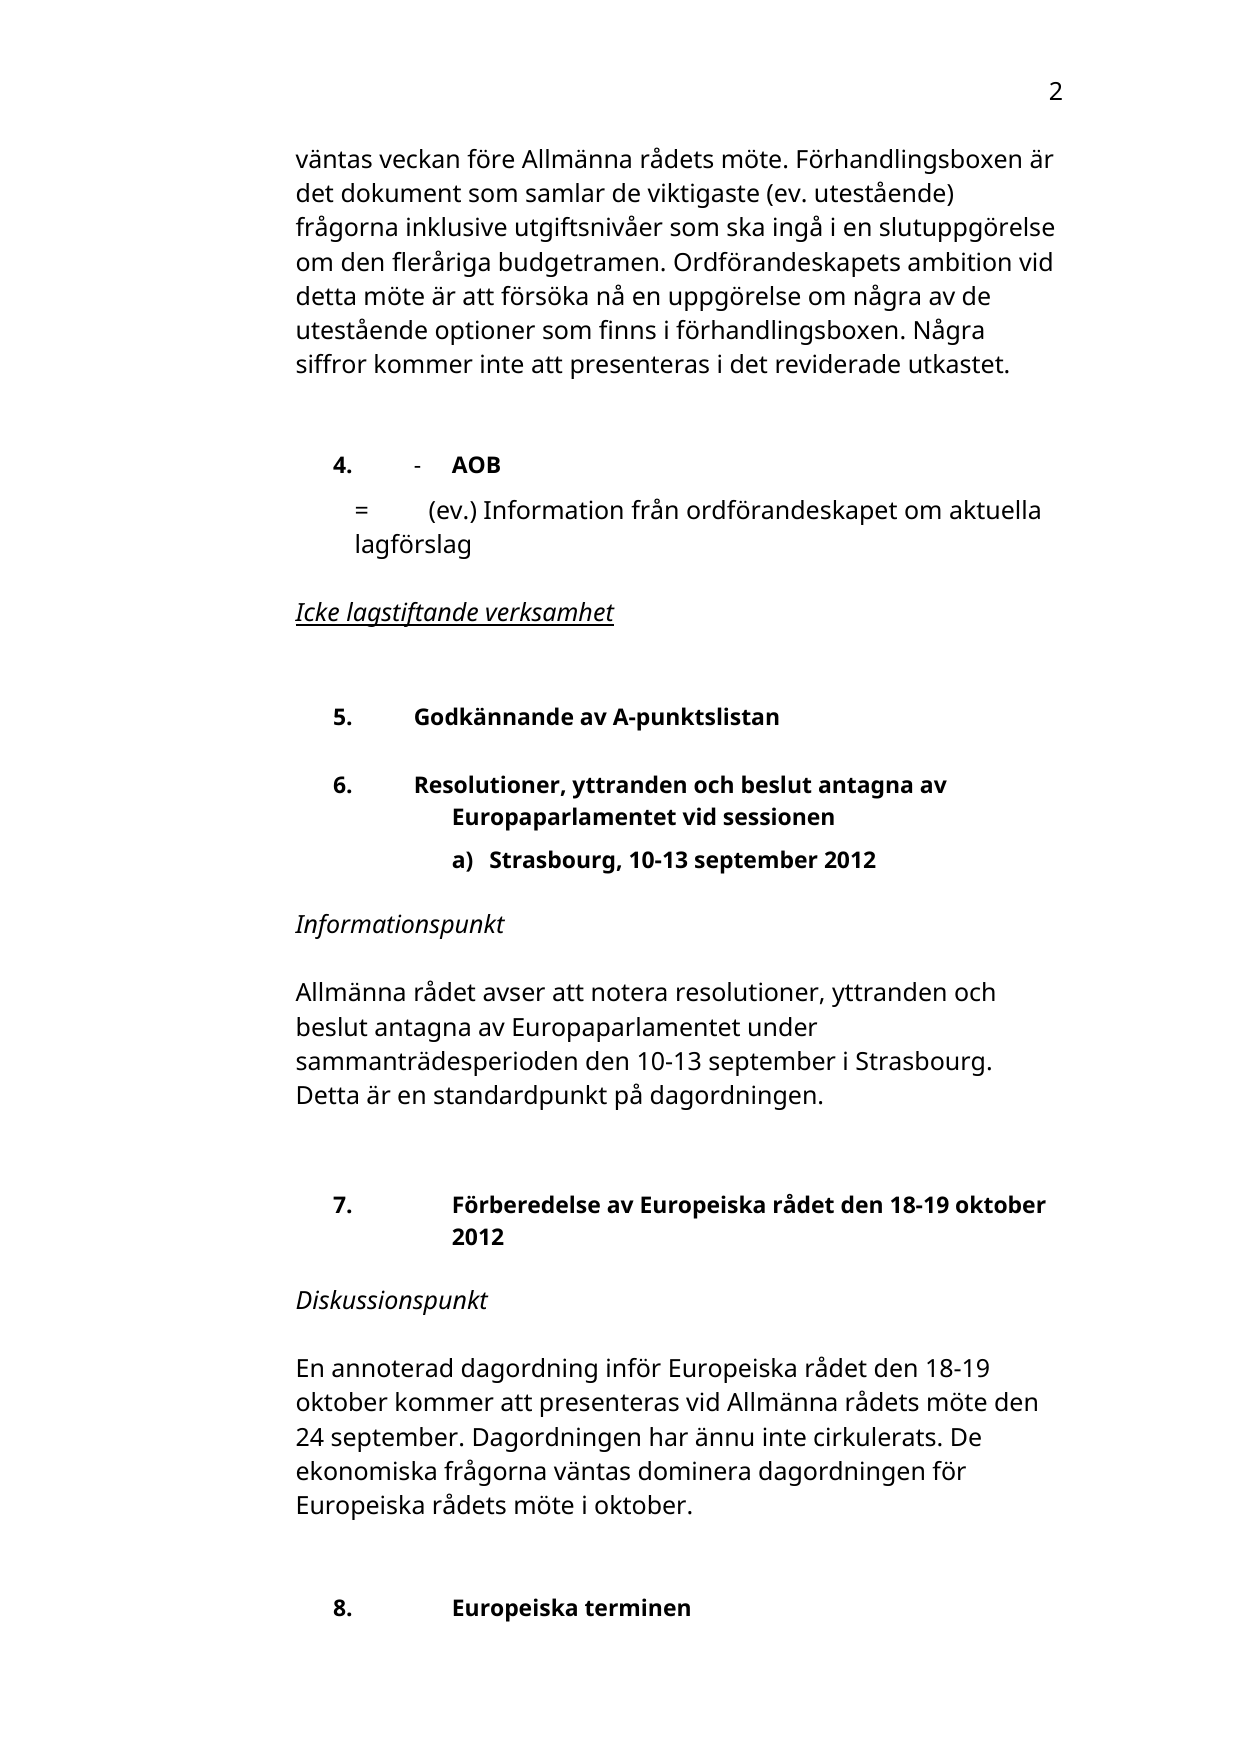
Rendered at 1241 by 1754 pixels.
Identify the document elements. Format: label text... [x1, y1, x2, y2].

list - AOB [333, 449, 1063, 480]
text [295, 142, 1063, 380]
text Informationspunkt [295, 907, 1063, 941]
list Europeiska terminen [333, 1589, 1063, 1623]
text En annoterad dagordning inför Europeiska rådet den 18-19 oktober kommer att presenteras vid Allmänna rådets möte den 24 september. Dagordningen har ännu inte cirkulerats. De ekonomiska frågorna väntas dominera dagordningen för Europeiska rådets möte i oktober. [295, 1351, 1063, 1521]
list Resolutioner, yttranden och beslut antagna av Europaparlamentet vid sessionen [333, 769, 1063, 832]
text Allmänna rådet avser att notera resolutioner, yttranden och beslut antagna av Europaparlamentet under sammanträdesperioden den 10-13 september i Strasbourg. Detta är en standardpunkt på dagordningen. [295, 975, 1063, 1111]
list Godkännande av A-punktslistan [333, 701, 1063, 732]
text Icke lagstiftande verksamhet [295, 595, 1063, 629]
list Förberedelse av Europeiska rådet den 18-19 oktober 2012 [333, 1189, 1063, 1252]
text = (ev.) Information från ordförandeskapet om aktuella lagförslag [354, 493, 1063, 561]
list Strasbourg, 10-13 september 2012 [452, 844, 1063, 876]
text Diskussionspunkt [295, 1283, 1063, 1317]
